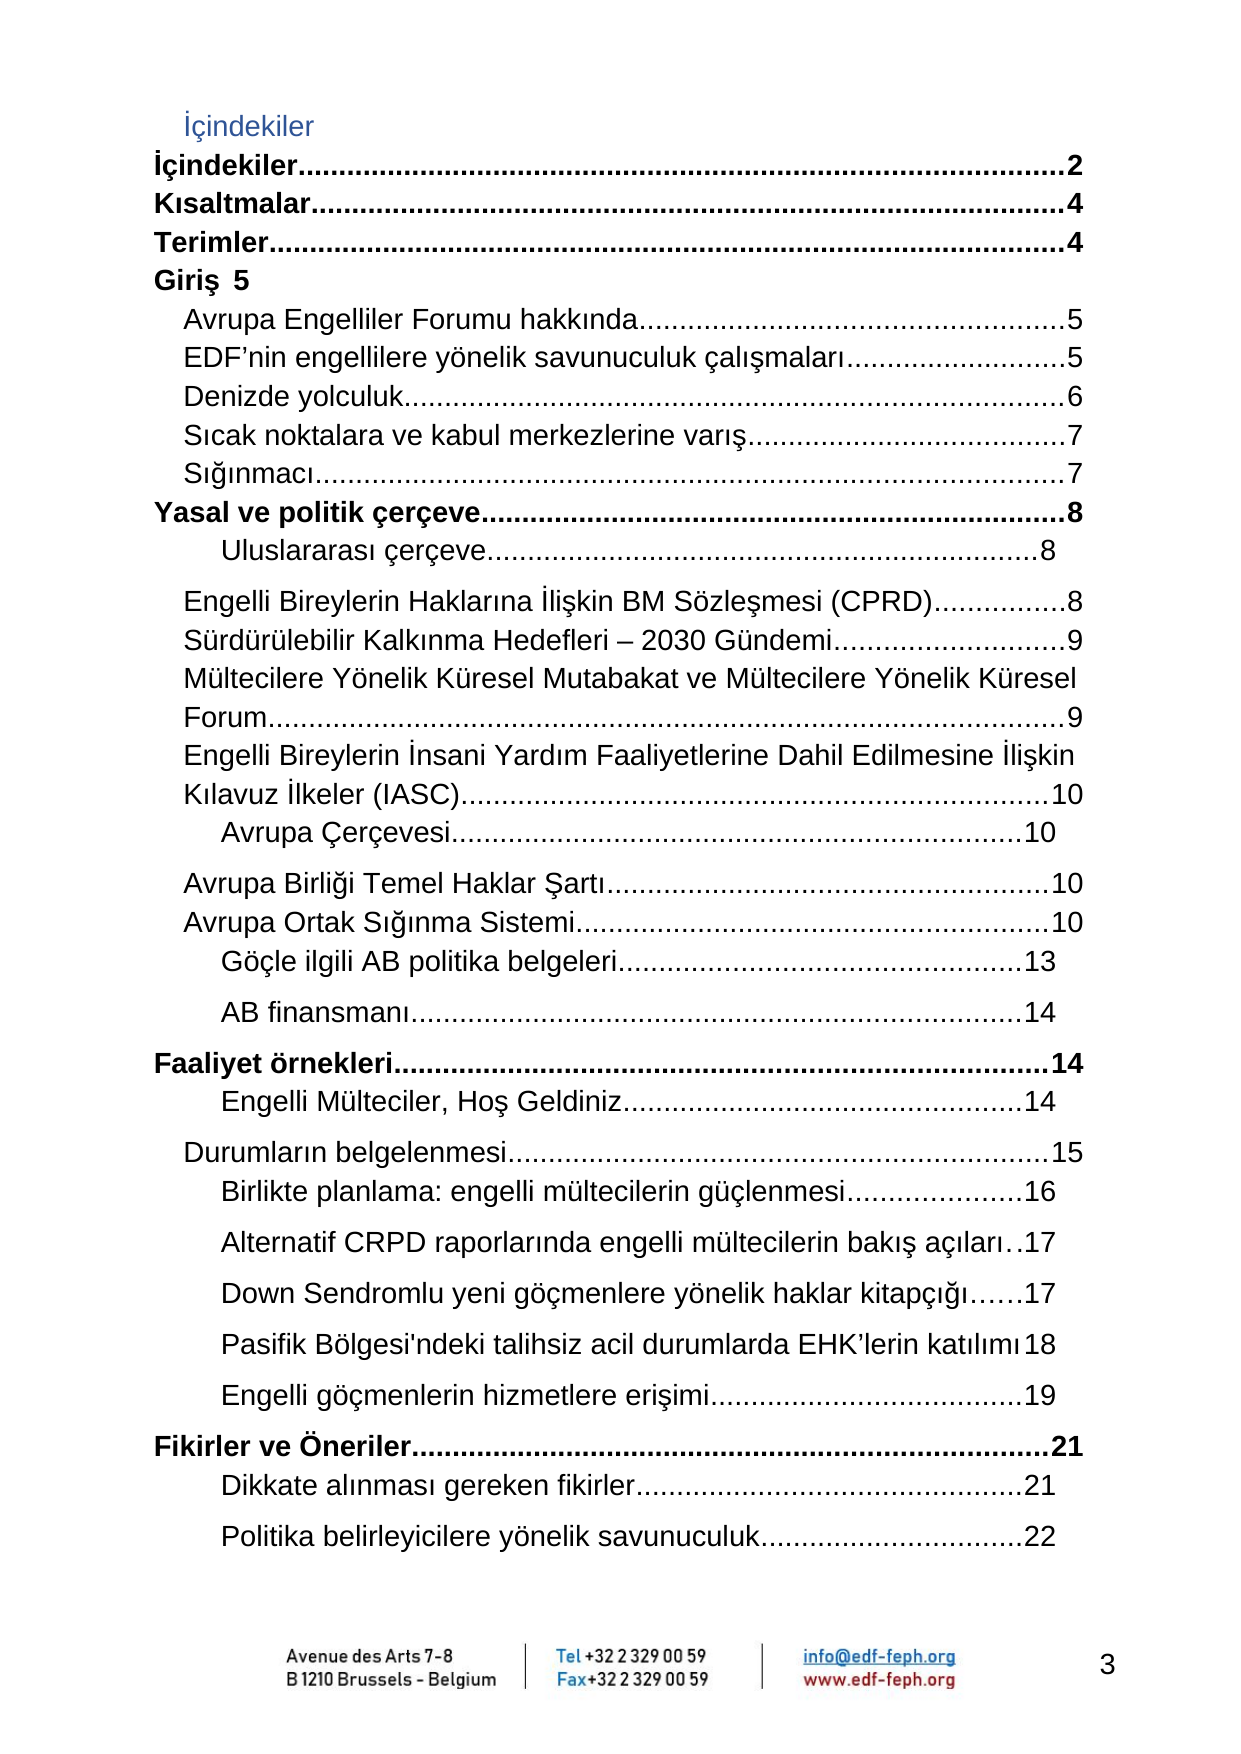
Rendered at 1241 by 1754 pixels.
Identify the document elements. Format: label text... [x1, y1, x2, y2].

text Yasal ve politik çerçeve 8 [153, 495, 1166, 528]
text AB finansmanı 14 [221, 995, 1166, 1028]
text Avrupa Birliği Temel Haklar Şartı 10 [183, 867, 1166, 900]
text Sıcak noktalara ve kabul merkezlerine varış 7 [183, 418, 1166, 451]
text Down Sendromlu yeni göçmenlere yönelik haklar kitapçığı 17 [221, 1276, 1166, 1309]
text EDF’nin engellilere yönelik savunuculuk çalışmaları 5 [183, 341, 1166, 374]
text Engelli Mülteciler, Hoş Geldiniz 14 [221, 1084, 1166, 1118]
text Terimler 4 [153, 225, 1166, 258]
picture [262, 1632, 986, 1711]
text Faaliyet örnekleri 14 [153, 1046, 1166, 1079]
text Denizde yolculuk 6 [183, 379, 1166, 413]
text Avrupa Ortak Sığınma Sistemi 10 [183, 905, 1166, 939]
text Durumların belgelenmesi 15 [183, 1135, 1166, 1169]
text Politika belirleyicilere yönelik savunuculuk 22 [221, 1519, 1166, 1552]
text Giriş 5 [153, 263, 1166, 297]
text Sığınmacı 7 [183, 456, 1166, 490]
text Uluslararası çerçeve 8 [221, 533, 1166, 567]
text Engelli Bireylerin Haklarına İlişkin BM Sözleşmesi (CPRD) 8 [183, 584, 1166, 618]
text Fikirler ve Öneriler 21 [153, 1429, 1166, 1463]
subtitle İçindekiler [183, 109, 1166, 143]
text Sürdürülebilir Kalkınma Hedefleri – 2030 Gündemi 9 [183, 623, 1166, 656]
text İçindekiler 2 [153, 148, 1166, 181]
text Avrupa Çerçevesi 10 [221, 816, 1166, 849]
text Engelli Bireylerin İnsani Yardım Faaliyetlerine Dahil Edilmesine İlişkin Kılavuz İlkeler (IASC) 10 [183, 738, 1166, 811]
text Pasifik Bölgesi'ndeki talihsiz acil durumlarda EHK’lerin katılımı 18 [221, 1327, 1166, 1361]
text Dikkate alınması gereken fikirler 21 [221, 1468, 1166, 1501]
text Avrupa Engelliler Forumu hakkında 5 [183, 302, 1166, 336]
text Alternatif CRPD raporlarında engelli mültecilerin bakış açıları 17 [221, 1225, 1166, 1258]
text Göçle ilgili AB politika belgeleri 13 [221, 944, 1166, 977]
text Kısaltmalar 4 [153, 186, 1166, 220]
text Mültecilere Yönelik Küresel Mutabakat ve Mültecilere Yönelik Küresel Forum 9 [183, 661, 1166, 733]
text Engelli göçmenlerin hizmetlere erişimi 19 [221, 1378, 1166, 1412]
text Birlikte planlama: engelli mültecilerin güçlenmesi 16 [221, 1174, 1166, 1207]
